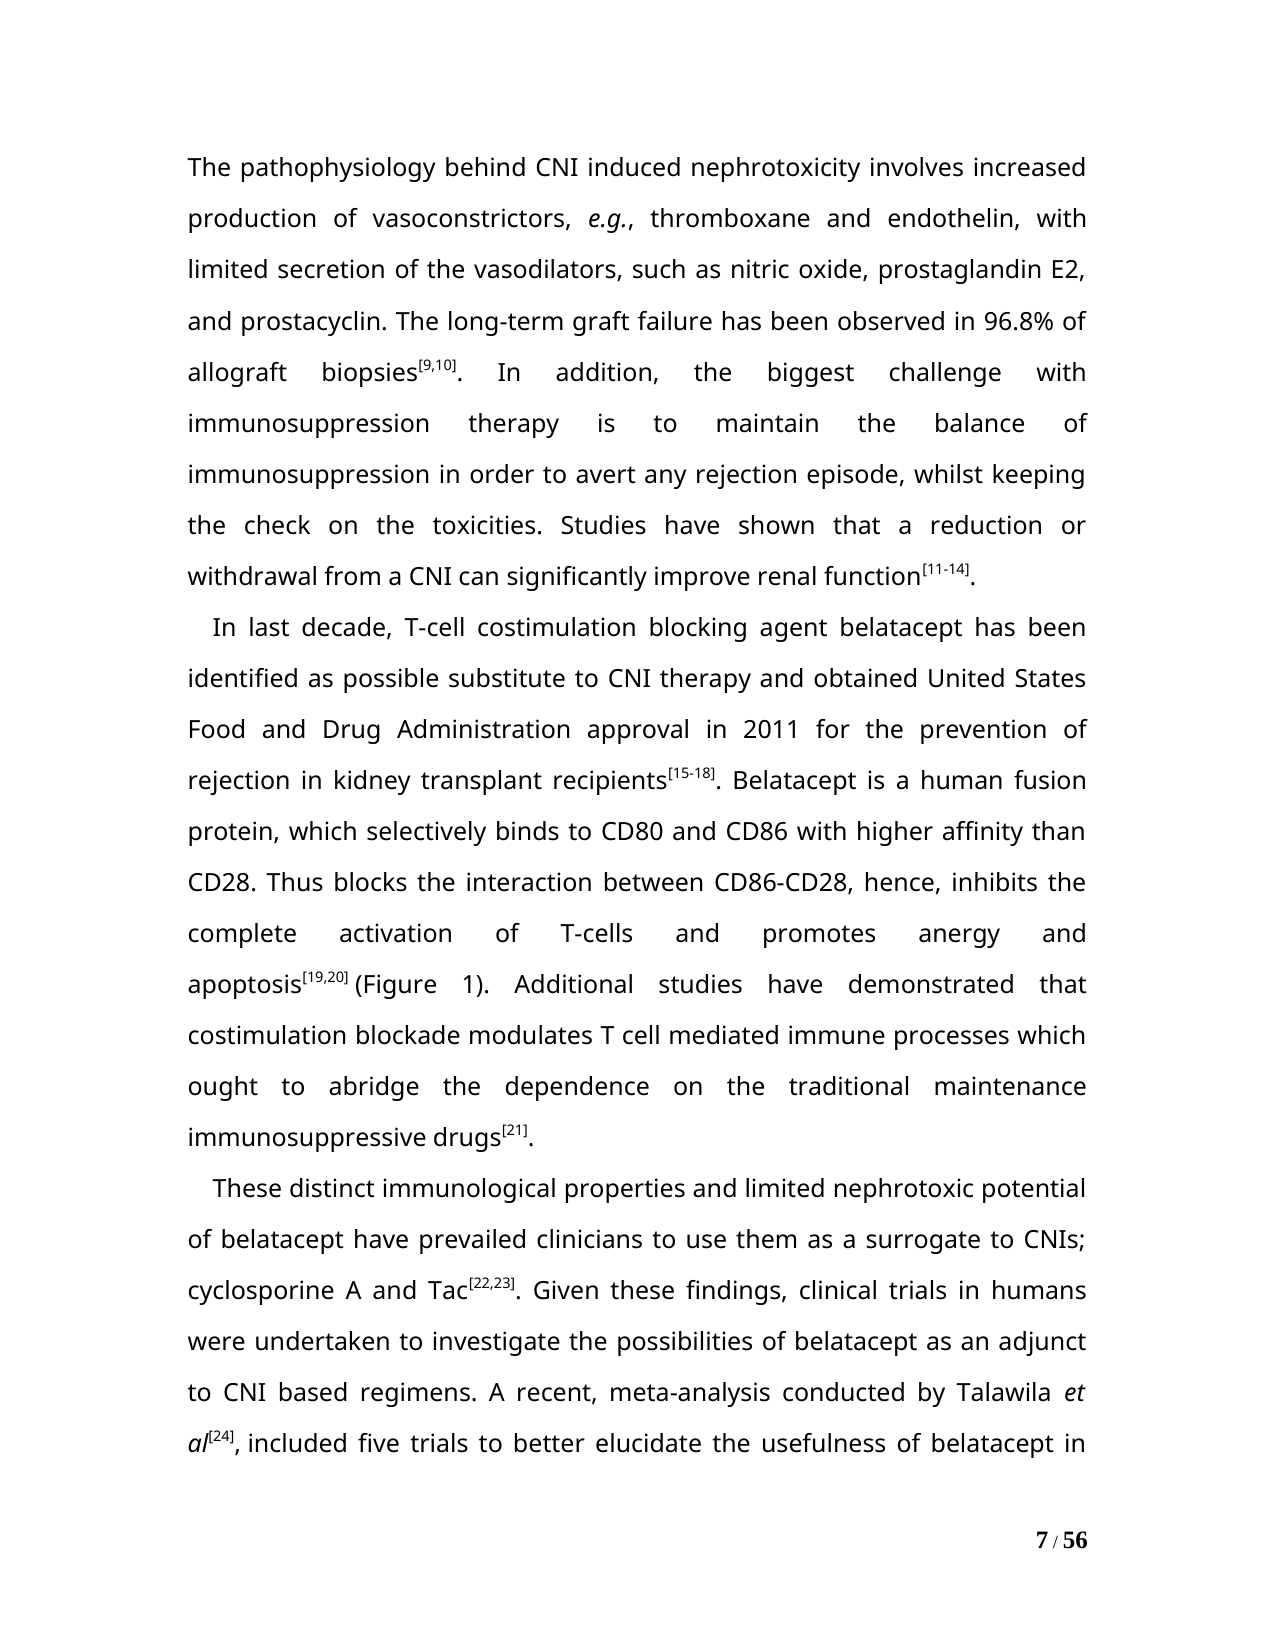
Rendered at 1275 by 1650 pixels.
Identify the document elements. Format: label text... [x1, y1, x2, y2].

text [187, 150, 1087, 592]
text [187, 1171, 1087, 1460]
text In last decade, T-cell costimulation blocking agent belatacept has been identified as possible substitute to CNI therapy and obtained United States Food and Drug Administration approval in 2011 for the prevention of rejection in kidney transplant recipients[15-18]. Belatacept is a human fusion protein, which selectively binds to CD80 and CD86 with higher affinity than CD28. Thus blocks the interaction between CD86-CD28, hence, inhibits the complete activation of T-cells and promotes anergy and apoptosis[19,20] (Figure 1). Additional studies have demonstrated that costimulation blockade modulates T cell mediated immune processes which ought to abridge the dependence on the traditional maintenance immunosuppressive drugs[21]. [187, 609, 1087, 1154]
